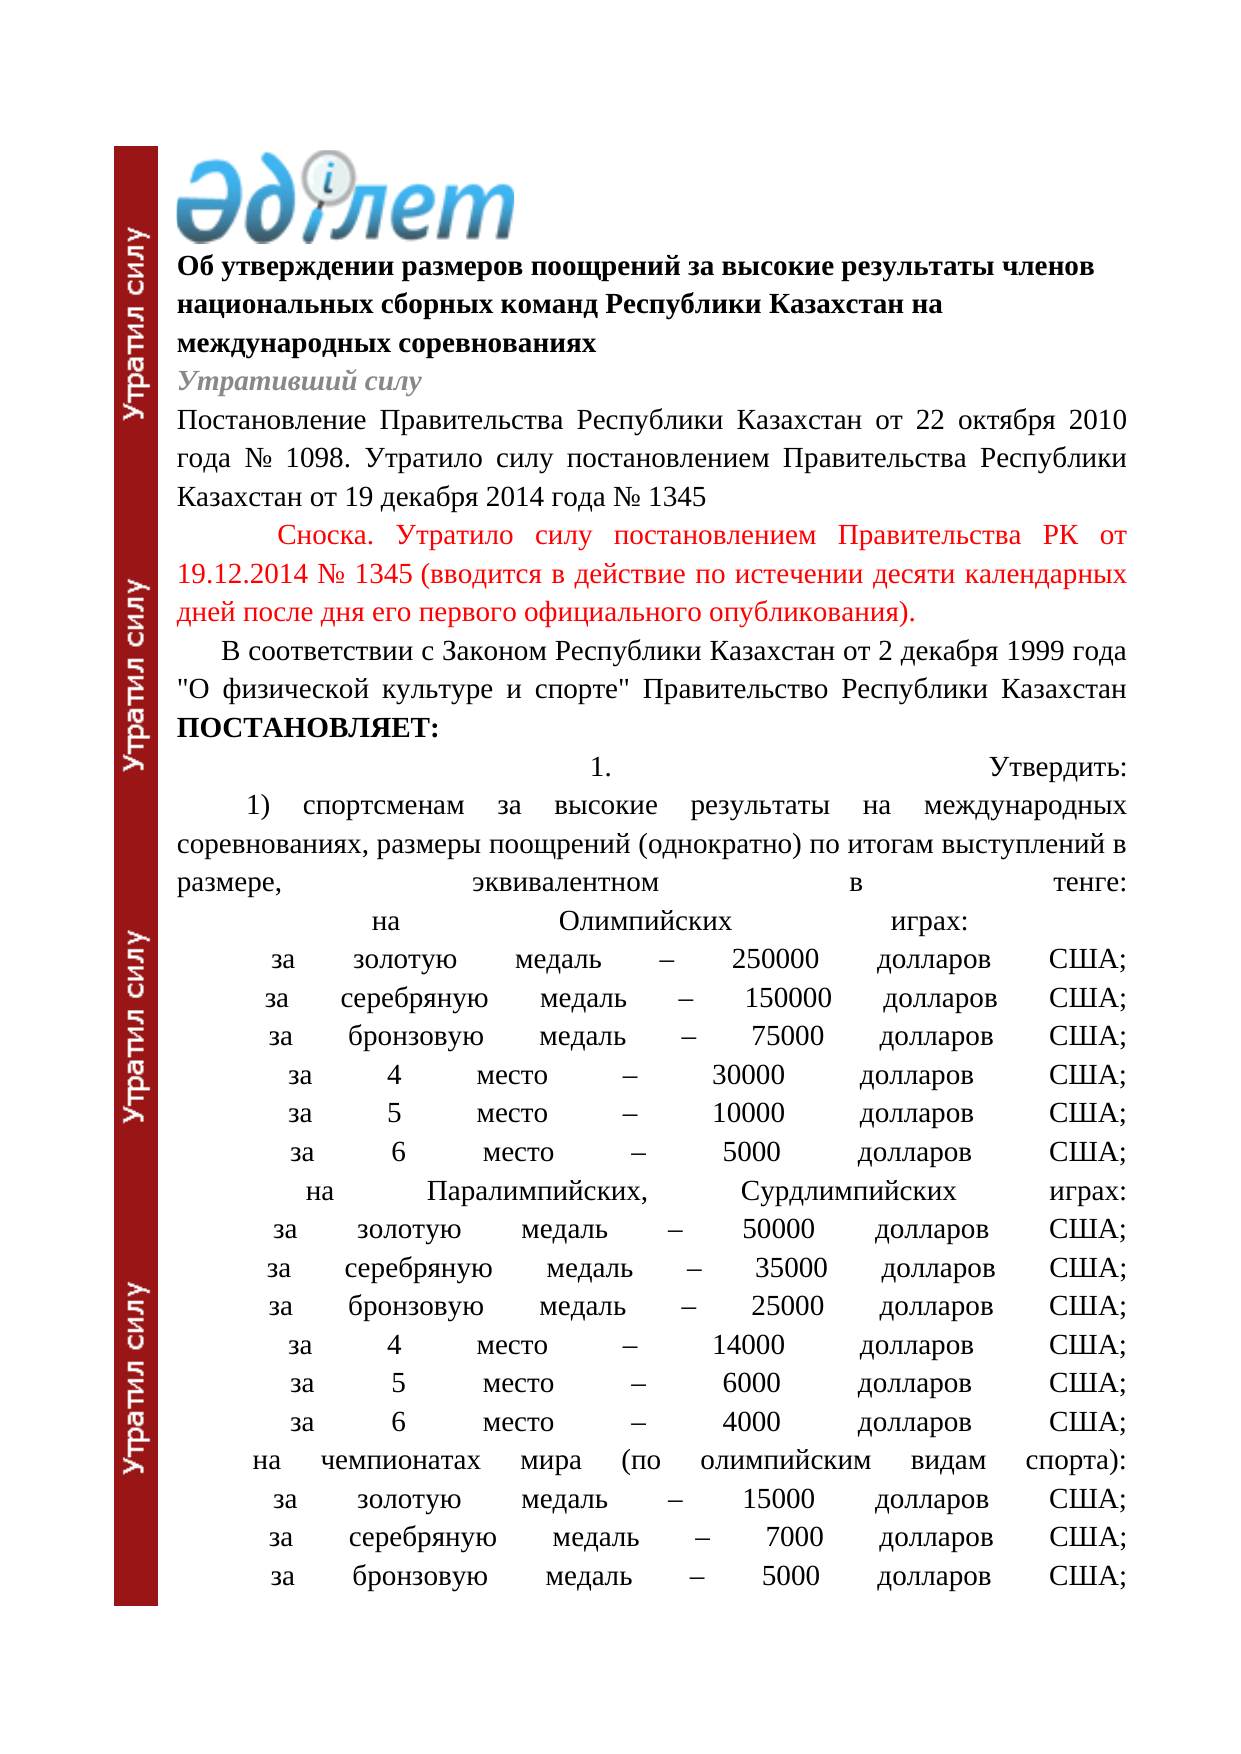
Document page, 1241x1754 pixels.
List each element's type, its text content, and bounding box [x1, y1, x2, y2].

text Утративший силу [112, 363, 1128, 397]
text Постановление Правительства Республики Казахстан от 22 октября 2010 года № 1098. Утратило силу постановлением Правительства Республики Казахстан от 19 декабря 2014 года № 1345 [112, 402, 1128, 512]
picture [114, 628, 158, 633]
text Об утверждении размеров поощрений за высокие результаты членов национальных сборных команд Республики Казахстан на международных соревнованиях [112, 248, 1128, 358]
picture [114, 512, 158, 517]
text Сноска. Утратило силу постановлением Правительства РК от 19.12.2014 № 1345 (вводится в действие по истечении десяти календарных дней после дня его первого официального опубликования). [112, 517, 1128, 628]
picture [114, 1592, 158, 1606]
picture [114, 397, 158, 402]
picture [114, 358, 158, 363]
picture [114, 146, 158, 248]
picture [176, 150, 515, 244]
